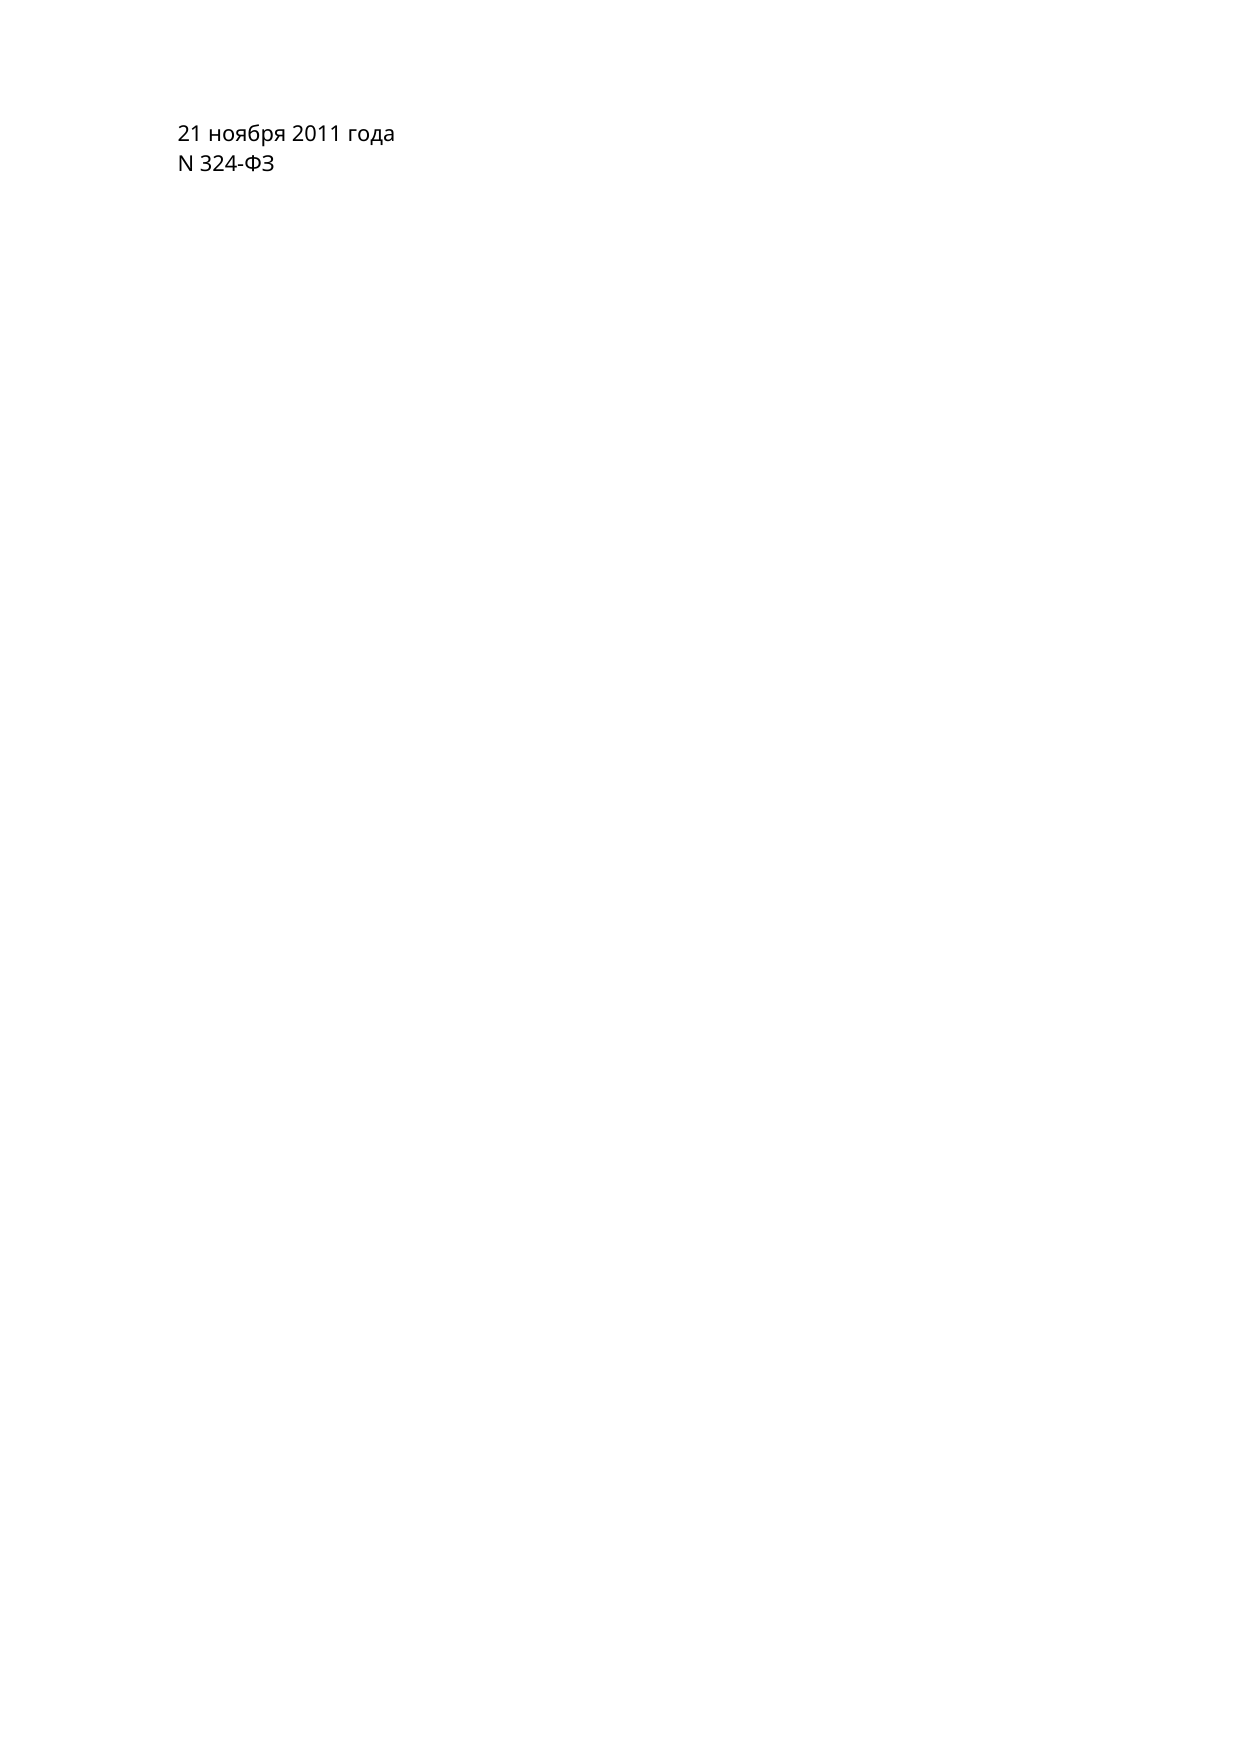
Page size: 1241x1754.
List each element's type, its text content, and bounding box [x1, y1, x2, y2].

text 21 ноября 2011 года [177, 118, 1152, 148]
text N 324-ФЗ [177, 148, 1152, 178]
